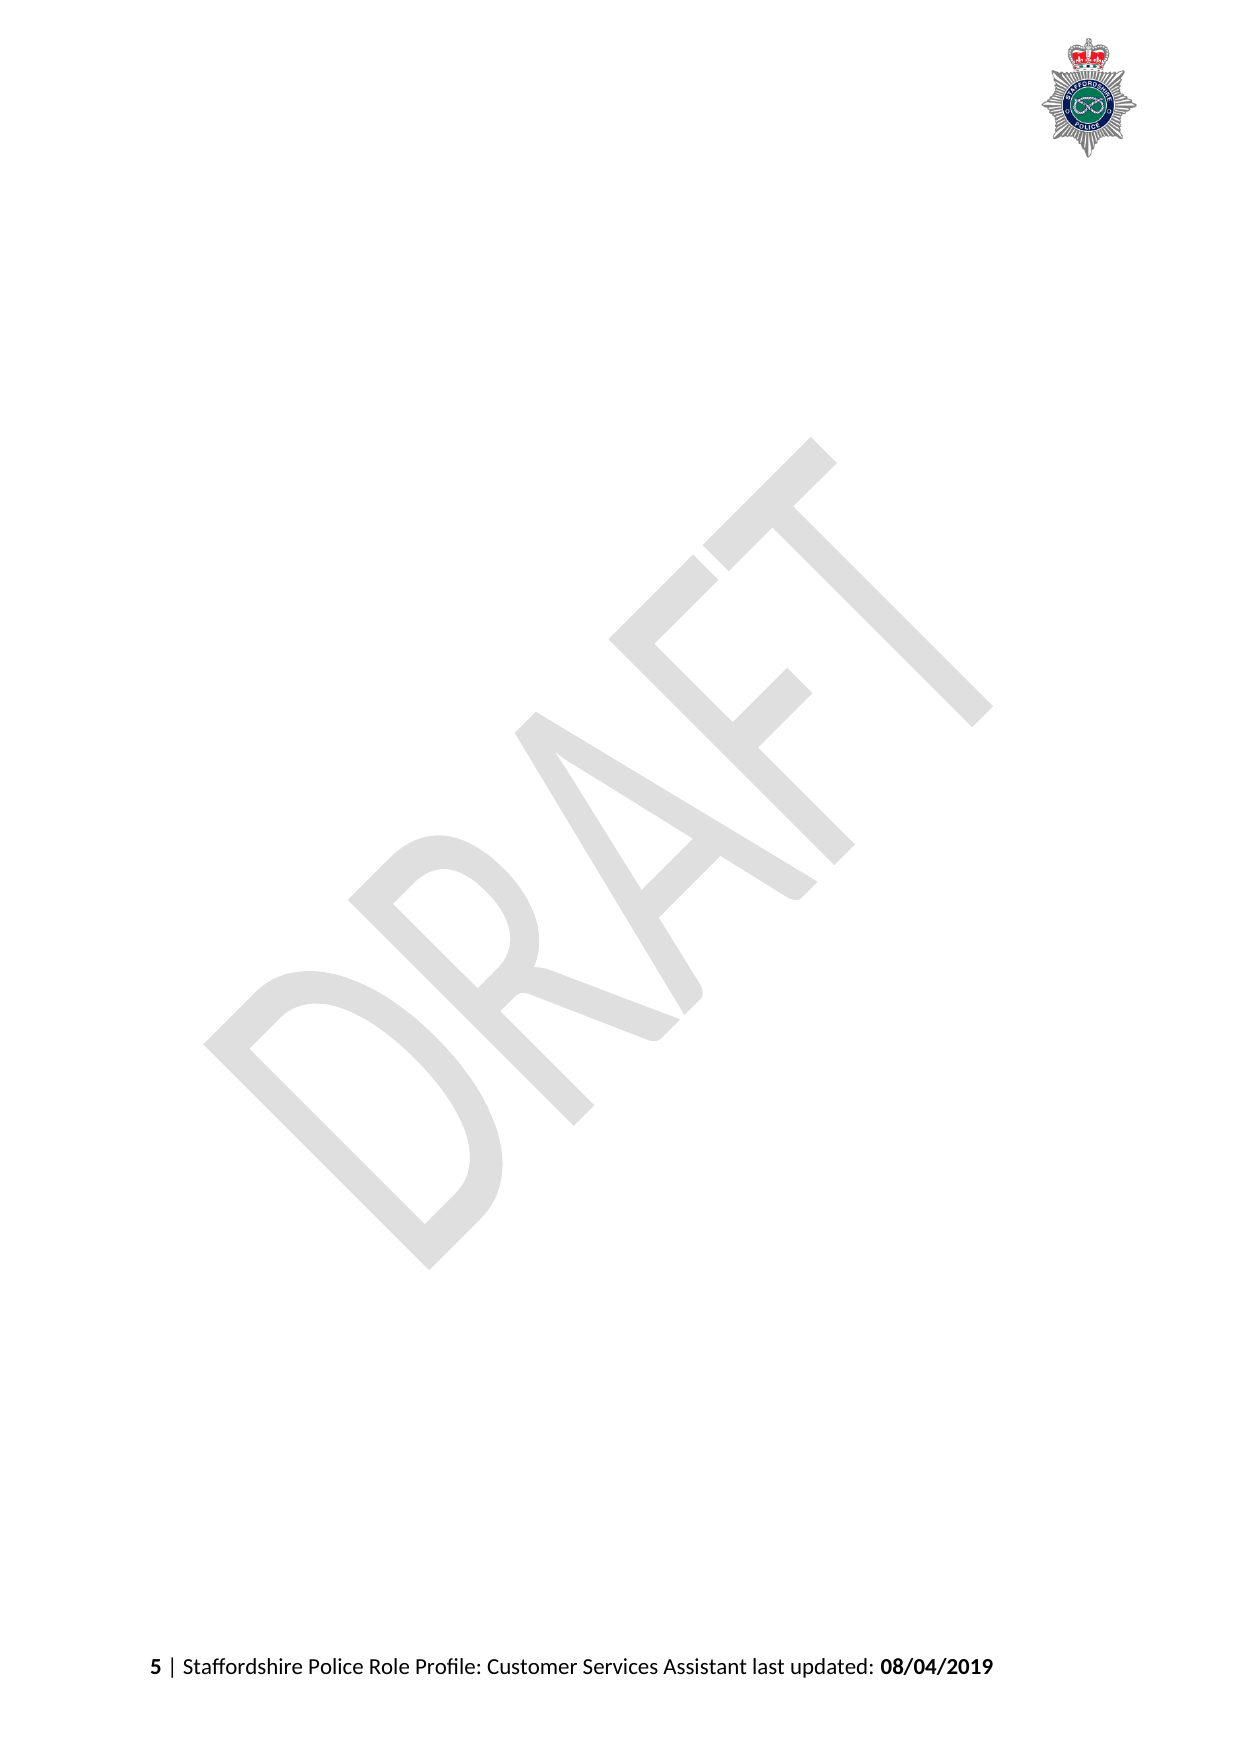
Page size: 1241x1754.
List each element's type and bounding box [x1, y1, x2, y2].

picture [1036, 32, 1140, 158]
